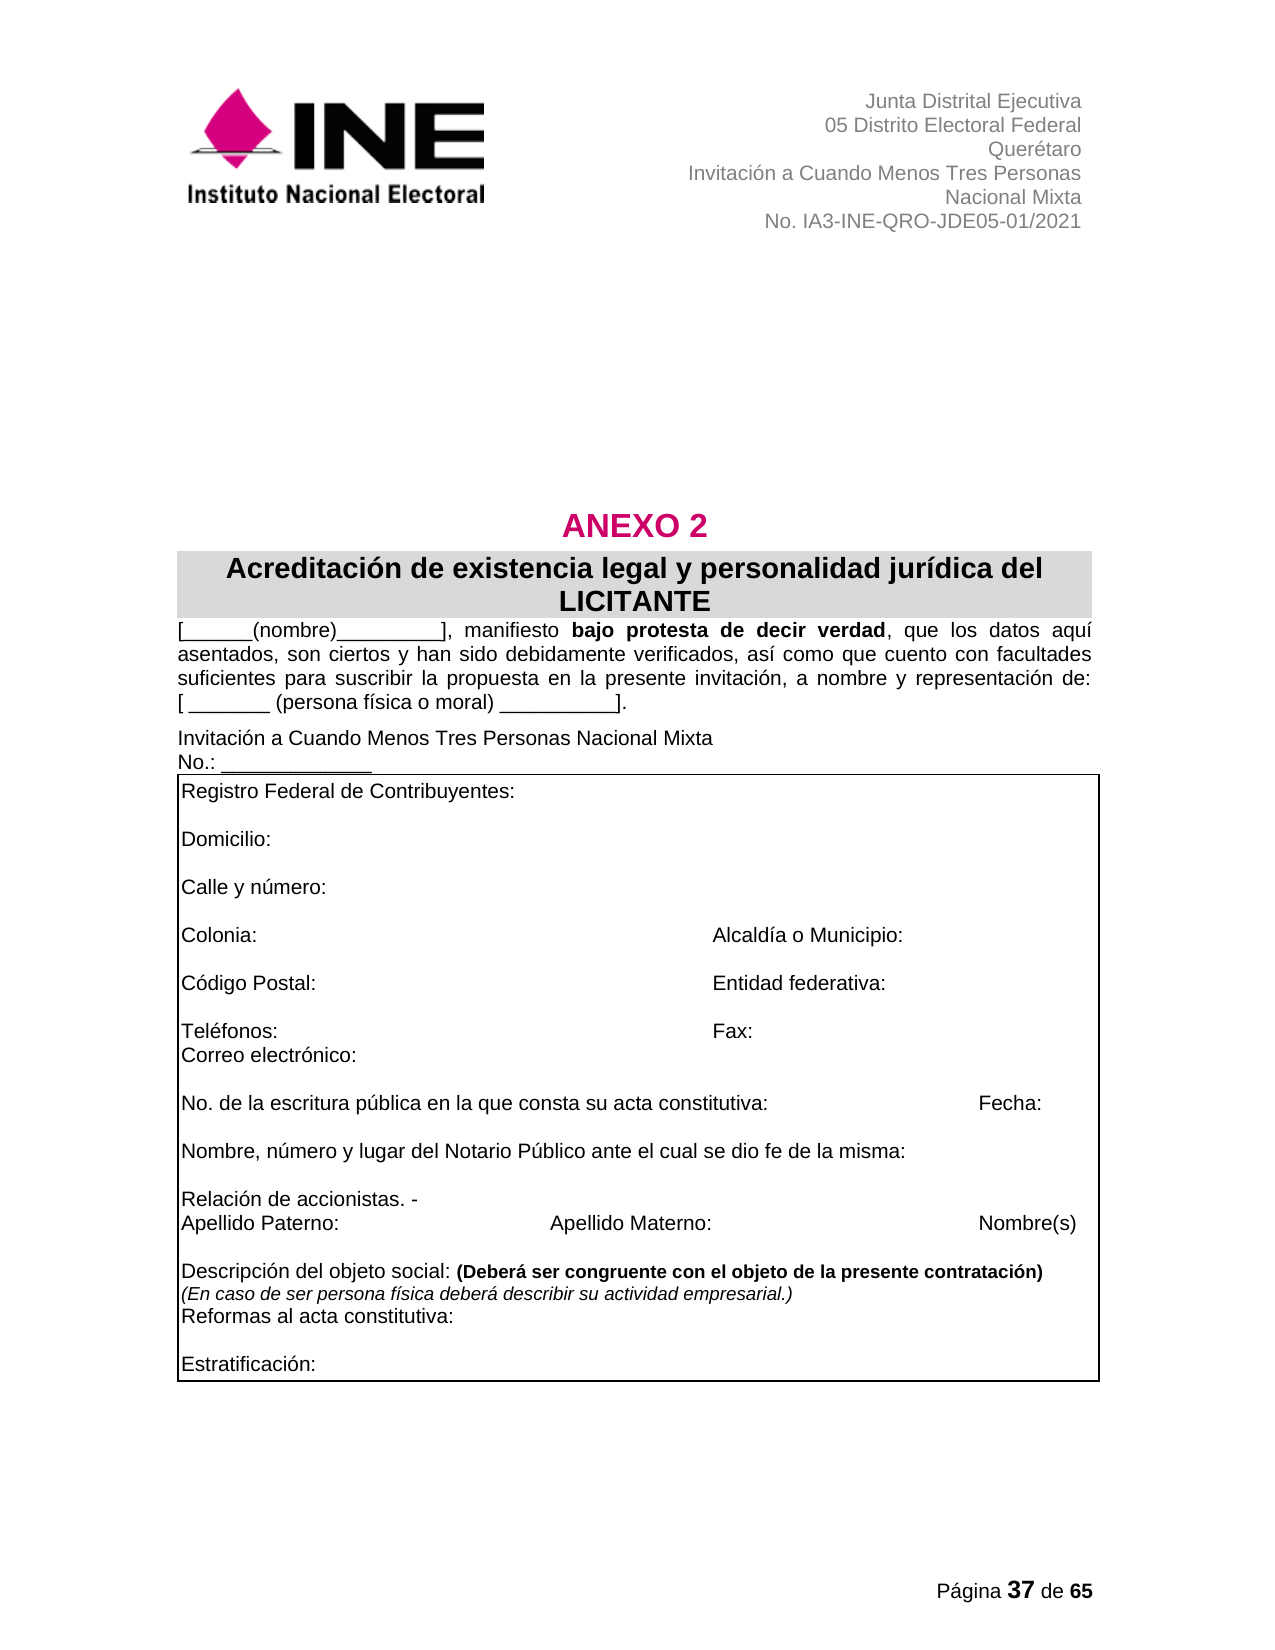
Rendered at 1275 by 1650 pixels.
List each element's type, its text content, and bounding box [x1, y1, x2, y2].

text Código Postal: Entidad federativa: [181, 971, 1096, 995]
text Nombre, número y lugar del Notario Público ante el cual se dio fe de la misma: [181, 1139, 1096, 1163]
text Reformas al acta constitutiva: [181, 1304, 1096, 1328]
text Relación de accionistas. - [181, 1187, 1096, 1211]
text No. de la escritura pública en la que consta su acta constitutiva: Fecha: [181, 1091, 1096, 1115]
text Teléfonos: Fax: [181, 1019, 1096, 1043]
text Descripción del objeto social: (Deberá ser congruente con el objeto de la presente contratación) [181, 1258, 1096, 1282]
text No.: _____________ [177, 749, 1092, 773]
text (En caso de ser persona física deberá describir su actividad empresarial.) [181, 1282, 1096, 1304]
text Colonia: Alcaldía o Municipio: [181, 923, 1096, 947]
text Domicilio: [181, 827, 1096, 851]
picture [188, 88, 484, 203]
text [______(nombre)_________], manifiesto bajo protesta de decir verdad, que los datos aquí asentados, son ciertos y han sido debidamente verificados, así como que cuento con facultades suficientes para suscribir la propuesta en la presente invitación, a nombre y representación de: [ _______ (persona física o moral) __________]. [177, 618, 1092, 714]
text Calle y número: [181, 875, 1096, 899]
text Acreditación de existencia legal y personalidad jurídica del LICITANTE [177, 551, 1092, 618]
text Apellido Paterno: Apellido Materno: Nombre(s) [181, 1211, 1096, 1234]
text Invitación a Cuando Menos Tres Personas Nacional Mixta [177, 726, 1092, 749]
text Correo electrónico: [181, 1043, 1096, 1067]
subtitle ANEXO 2 [177, 507, 1092, 545]
text Registro Federal de Contribuyentes: [179, 777, 1098, 803]
text Estratificación: [179, 1352, 1098, 1378]
